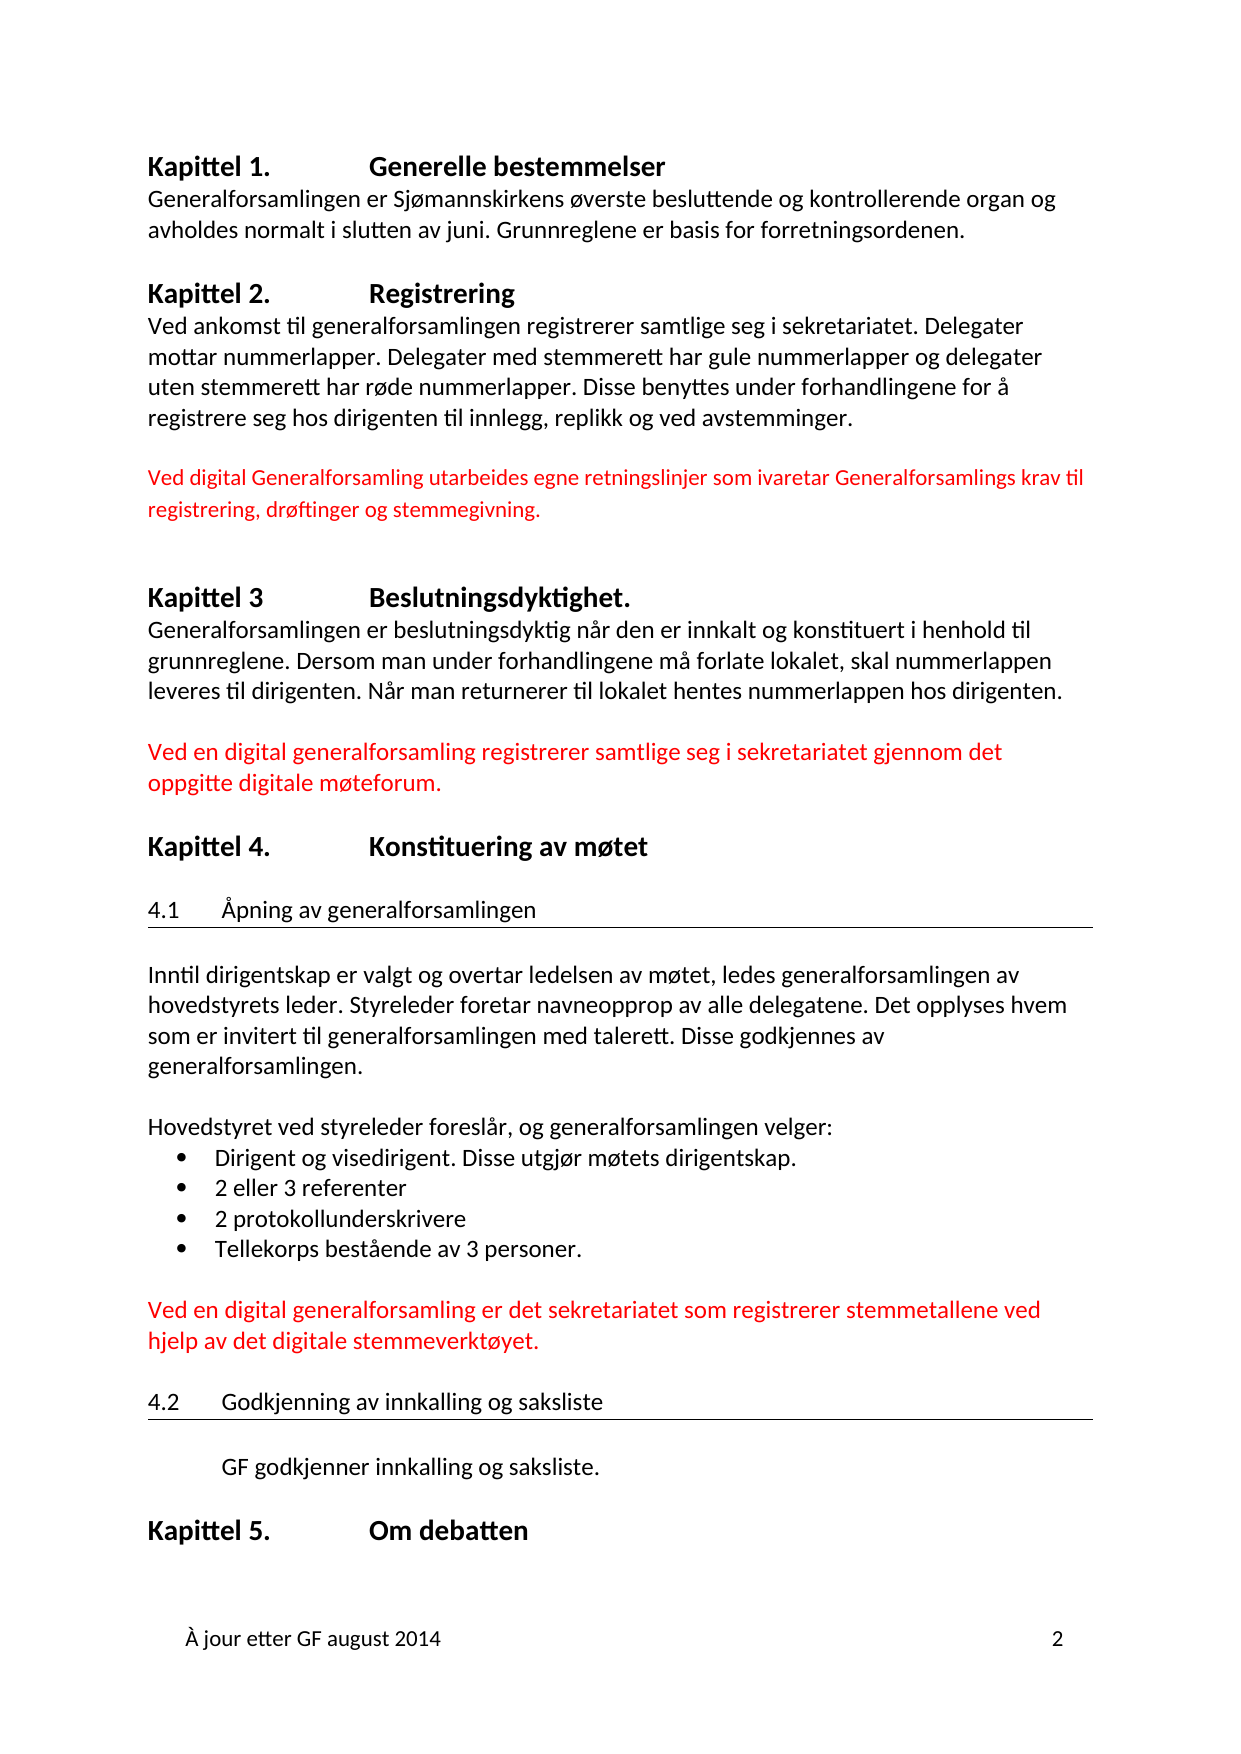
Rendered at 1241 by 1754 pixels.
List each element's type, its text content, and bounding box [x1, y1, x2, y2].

list Dirigent og visedirigent. Disse utgjør møtets dirigentskap. [177, 1142, 1093, 1172]
text Kapittel 3 Beslutningsdyktighet. [148, 579, 1093, 614]
text Inntil dirigentskap er valgt og overtar ledelsen av møtet, ledes generalforsamlingen av hovedstyrets leder. Styreleder foretar navneopprop av alle delegatene. Det opplyses hvem som er invitert til generalforsamlingen med talerett. Disse godkjennes av generalforsamlingen. [148, 959, 1093, 1081]
text Kapittel 5. Om debatten [148, 1512, 1093, 1547]
text Hovedstyret ved styreleder foreslår, og generalforsamlingen velger: [148, 1111, 1093, 1142]
text Kapittel 2. Registrering [148, 275, 1093, 310]
text Kapittel 4. Konstituering av møtet [148, 828, 1093, 864]
list 2 protokollunderskrivere [177, 1203, 1093, 1233]
list 2 eller 3 referenter [177, 1172, 1093, 1203]
text GF godkjenner innkalling og saksliste. [148, 1451, 1093, 1481]
text Kapittel 1. Generelle bestemmelser [148, 148, 1093, 183]
text Ved digital Generalforsamling utarbeides egne retningslinjer som ivaretar Generalforsamlings krav til registrering, drøftinger og stemmegivning. [148, 463, 1093, 523]
text Ved en digital generalforsamling registrerer samtlige seg i sekretariatet gjennom det oppgitte digitale møteforum. [148, 736, 1093, 797]
list Tellekorps bestående av 3 personer. [177, 1233, 1093, 1264]
text Generalforsamlingen er beslutningsdyktig når den er innkalt og konstituert i henhold til grunnreglene. Dersom man under forhandlingene må forlate lokalet, skal nummerlappen leveres til dirigenten. Når man returnerer til lokalet hentes nummerlappen hos dirigenten. [148, 614, 1093, 706]
text Generalforsamlingen er Sjømannskirkens øverste besluttende og kontrollerende organ og avholdes normalt i slutten av juni. Grunnreglene er basis for forretningsordenen. [148, 183, 1093, 244]
list Ved en digital generalforsamling er det sekretariatet som registrerer stemmetallene ved hjelp av det digitale stemmeverktøyet. [148, 1294, 1093, 1356]
text 4.1 Åpning av generalforsamlingen [148, 894, 1093, 927]
text 4.2 Godkjenning av innkalling og saksliste [148, 1386, 1093, 1419]
text Ved ankomst til generalforsamlingen registrerer samtlige seg i sekretariatet. Delegater mottar nummerlapper. Delegater med stemmerett har gule nummerlapper og delegater uten stemmerett har røde nummerlapper. Disse benyttes under forhandlingene for å registrere seg hos dirigenten til innlegg, replikk og ved avstemminger. [148, 310, 1093, 432]
